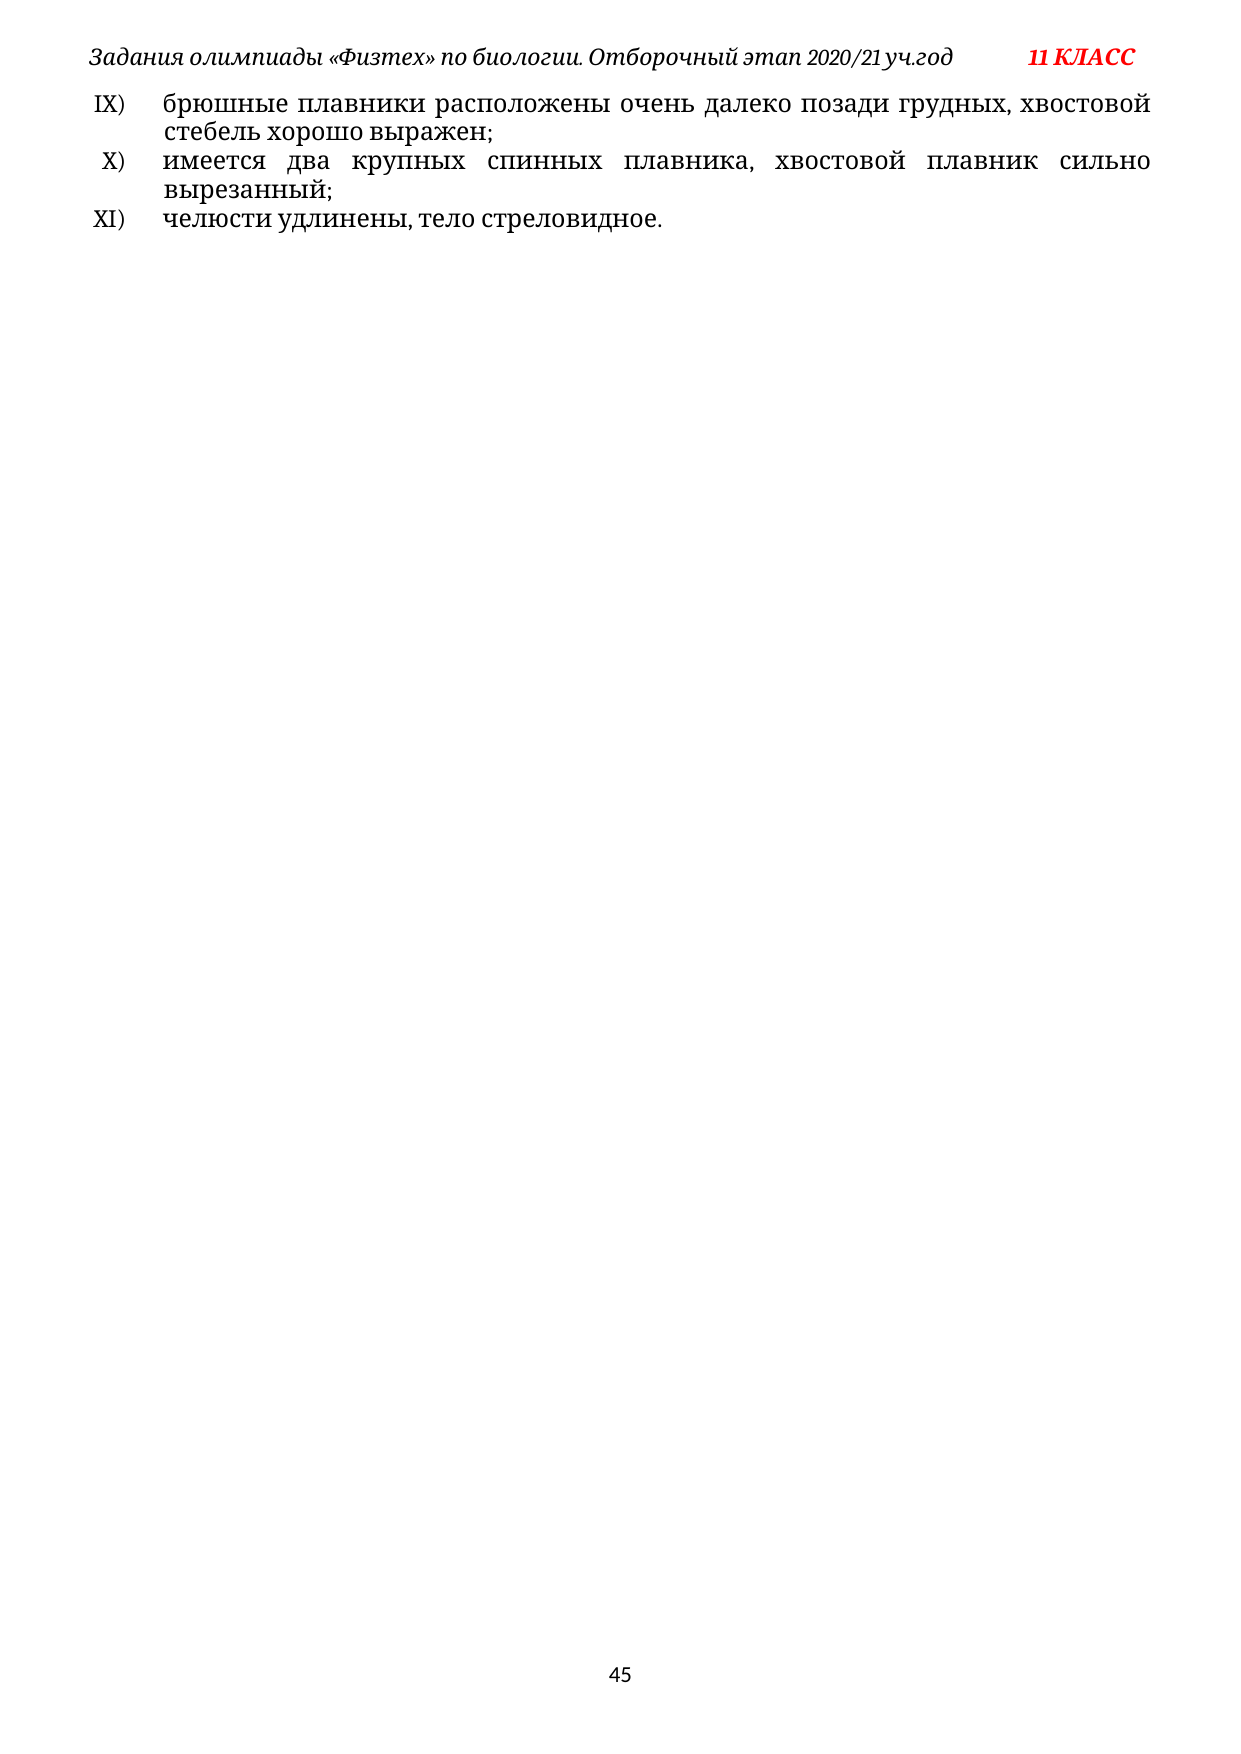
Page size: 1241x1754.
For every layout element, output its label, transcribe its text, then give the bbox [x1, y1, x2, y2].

list имеется два крупных спинных плавника, хвостовой плавник сильно вырезанный; [126, 147, 1152, 204]
list брюшные плавники расположены очень далеко позади грудных, хвостовой стебель хорошо выражен; [126, 89, 1152, 147]
list челюсти удлинены, тело стреловидное. [126, 204, 1152, 233]
